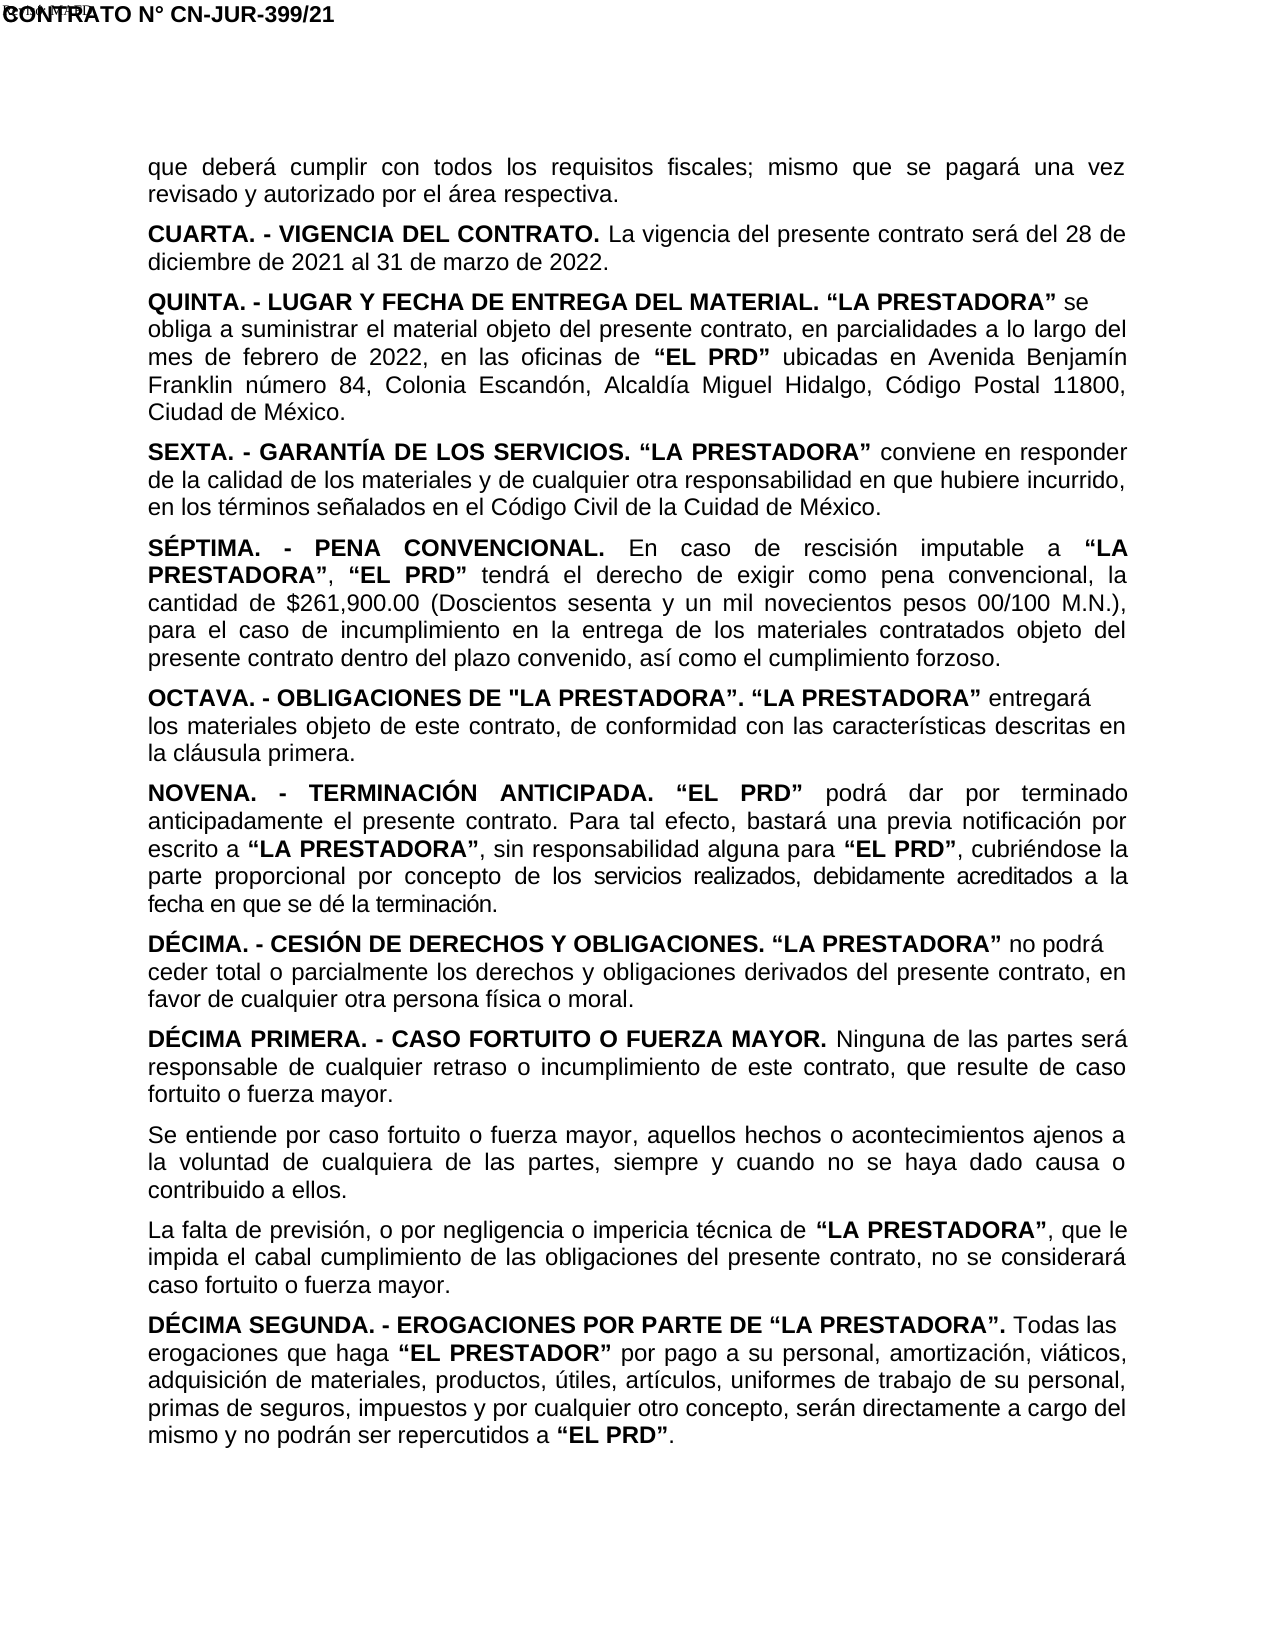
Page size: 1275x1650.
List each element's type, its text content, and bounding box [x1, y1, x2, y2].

text CUARTA. - VIGENCIA DEL CONTRATO. La vigencia del presente contrato será del 28 de diciembre de 2021 al 31 de marzo de 2022. [148, 220, 1127, 275]
text DÉCIMA PRIMERA. - CASO FORTUITO O FUERZA MAYOR. Ninguna de las partes será responsable de cualquier retraso o incumplimiento de este contrato, que resulte de caso fortuito o fuerza mayor. [148, 1025, 1128, 1108]
text ceder total o parcialmente los derechos y obligaciones derivados del presente contrato, en favor de cualquier otra persona física o moral. [148, 957, 1127, 1013]
text La falta de previsión, o por negligencia o impericia técnica de “LA PRESTADORA”, que le impida el cabal cumplimiento de las obligaciones del presente contrato, no se considerará caso fortuito o fuerza mayor. [148, 1216, 1128, 1298]
subtitle DÉCIMA SEGUNDA. - EROGACIONES POR PARTE DE “LA PRESTADORA”. Todas las [148, 1311, 1142, 1339]
text SEXTA. - GARANTÍA DE LOS SERVICIOS. “LA PRESTADORA” conviene en responder de la calidad de los materiales y de cualquier otra responsabilidad en que hubiere incurrido, en los términos señalados en el Código Civil de la Cuidad de México. [148, 438, 1128, 521]
text los materiales objeto de este contrato, de conformidad con las características descritas en la cláusula primera. [148, 712, 1128, 767]
subtitle QUINTA. - LUGAR Y FECHA DE ENTREGA DEL MATERIAL. “LA PRESTADORA” se [148, 288, 1142, 315]
text que deberá cumplir con todos los requisitos fiscales; mismo que se pagará una vez revisado y autorizado por el área respectiva. [148, 152, 1127, 208]
text NOVENA. - TERMINACIÓN ANTICIPADA. “EL PRD” podrá dar por terminado anticipadamente el presente contrato. Para tal efecto, bastará una previa notificación por escrito a “LA PRESTADORA”, sin responsabilidad alguna para “EL PRD”, cubriéndose la parte proporcional por concepto de los servicios realizados, debidamente acreditados a la fecha en que se dé la terminación. [148, 779, 1128, 917]
text SÉPTIMA. - PENA CONVENCIONAL. En caso de rescisión imputable a “LA PRESTADORA”, “EL PRD” tendrá el derecho de exigir como pena convencional, la cantidad de $261,900.00 (Doscientos sesenta y un mil novecientos pesos 00/100 M.N.), para el caso de incumplimiento en la entrega de los materiales contratados objeto del presente contrato dentro del plazo convenido, así como el cumplimiento forzoso. [148, 533, 1128, 672]
subtitle DÉCIMA. - CESIÓN DE DERECHOS Y OBLIGACIONES. “LA PRESTADORA” no podrá [148, 930, 1142, 957]
text Se entiende por caso fortuito o fuerza mayor, aquellos hechos o acontecimientos ajenos a la voluntad de cualquiera de las partes, siempre y cuando no se haya dado causa o contribuido a ellos. [148, 1121, 1127, 1203]
text erogaciones que haga “EL PRESTADOR” por pago a su personal, amortización, viáticos, adquisición de materiales, productos, útiles, artículos, uniformes de trabajo de su personal, primas de seguros, impuestos y por cualquier otro concepto, serán directamente a cargo del mismo y no podrán ser repercutidos a “EL PRD”. [148, 1339, 1127, 1449]
text obliga a suministrar el material objeto del presente contrato, en parcialidades a lo largo del mes de febrero de 2022, en las oficinas de “EL PRD” ubicadas en Avenida Benjamín Franklin número 84, Colonia Escandón, Alcaldía Miguel Hidalgo, Código Postal 11800, Ciudad de México. [148, 315, 1128, 426]
subtitle OCTAVA. - OBLIGACIONES DE "LA PRESTADORA”. “LA PRESTADORA” entregará [148, 684, 1142, 712]
